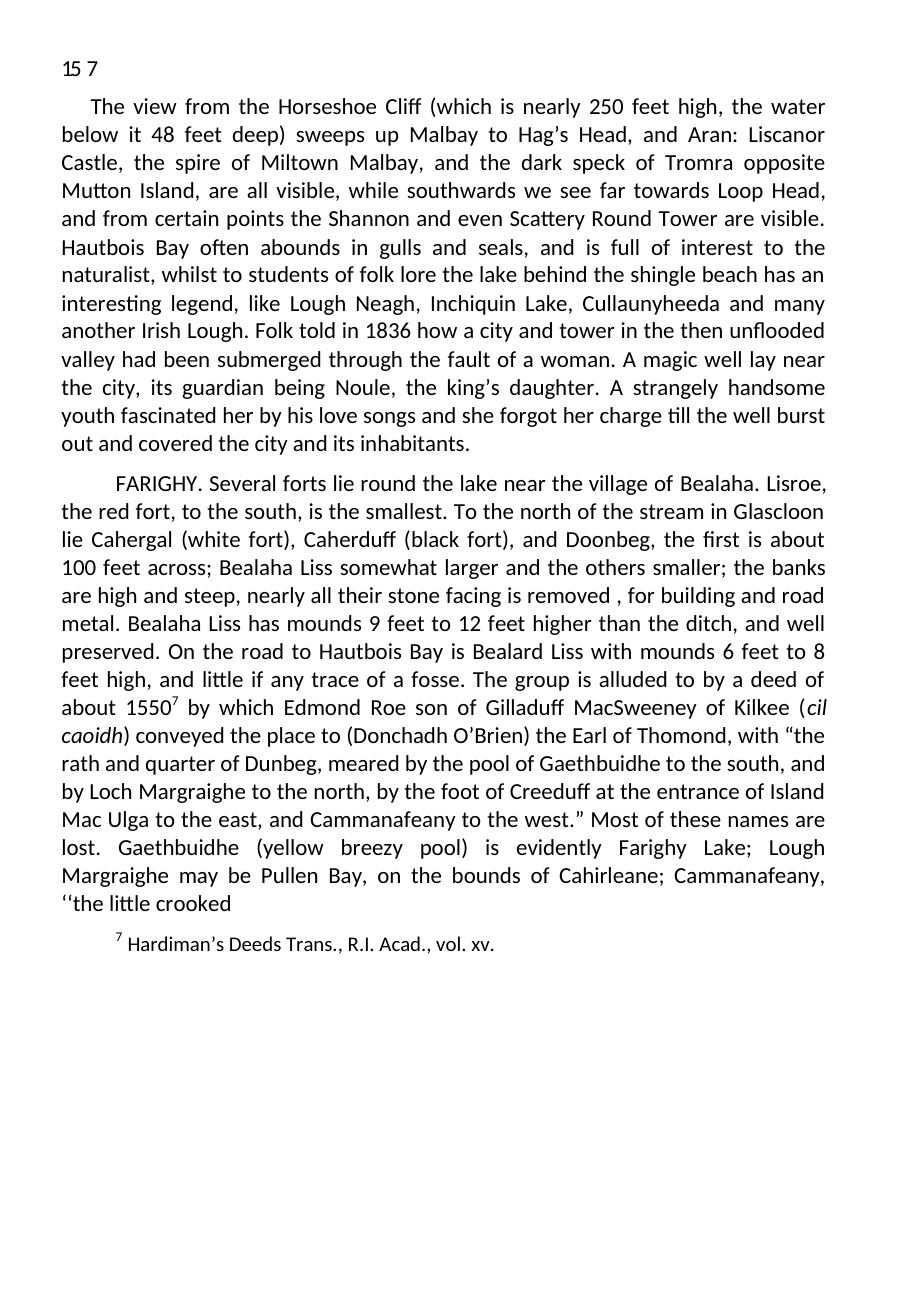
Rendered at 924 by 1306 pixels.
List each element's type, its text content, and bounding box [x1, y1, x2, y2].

text 7 Hardiman’s Deeds Trans., R.I. Acad., vol. xv. [61, 929, 827, 957]
text The view from the Horseshoe Cliff (which is nearly 250 feet high, the water below it 48 feet deep) sweeps up Malbay to Hag’s Head, and Aran: Liscanor Castle, the spire of Miltown Malbay, and the dark speck of Tromra opposite Mutton Island, are all visible, while southwards we see far towards Loop Head, and from certain points the Shannon and even Scattery Round Tower are visible. Hautbois Bay often abounds in gulls and seals, and is full of interest to the naturalist, whilst to students of folk lore the lake behind the shingle beach has an interesting legend, like Lough Neagh, Inchiquin Lake, Cullaunyheeda and many another Irish Lough. Folk told in 1836 how a city and tower in the then unflooded valley had been submerged through the fault of a woman. A magic well lay near the city, its guardian being Noule, the king’s daughter. A strangely handsome youth fascinated her by his love songs and she forgot her charge till the well burst out and covered the city and its inhabitants. [61, 92, 827, 457]
text FARIGHY. Several forts lie round the lake near the village of Bealaha. Lisroe, the red fort, to the south, is the smallest. To the north of the stream in Glascloon lie Cahergal (white fort), Caherduff (black fort), and Doonbeg, the first is about 100 feet across; Bealaha Liss somewhat larger and the others smaller; the banks are high and steep, nearly all their stone facing is removed , for building and road metal. Bealaha Liss has mounds 9 feet to 12 feet higher than the ditch, and well preserved. On the road to Hautbois Bay is Bealard Liss with mounds 6 feet to 8 feet high, and little if any trace of a fosse. The group is alluded to by a deed of about 15507 by which Edmond Roe son of Gilladuff MacSweeney of Kilkee (cil caoidh) conveyed the place to (Donchadh O’Brien) the Earl of Thomond, with “the rath and quarter of Dunbeg, meared by the pool of Gaethbuidhe to the south, and by Loch Margraighe to the north, by the foot of Creeduff at the entrance of Island Mac Ulga to the east, and Cammanafeany to the west.” Most of these names are lost. Gaethbuidhe (yellow breezy pool) is evidently Farighy Lake; Lough Margraighe may be Pullen Bay, on the bounds of Cahirleane; Cammanafeany, ‘‘the little crooked [61, 469, 827, 917]
subtitle 15 7 [61, 54, 827, 82]
